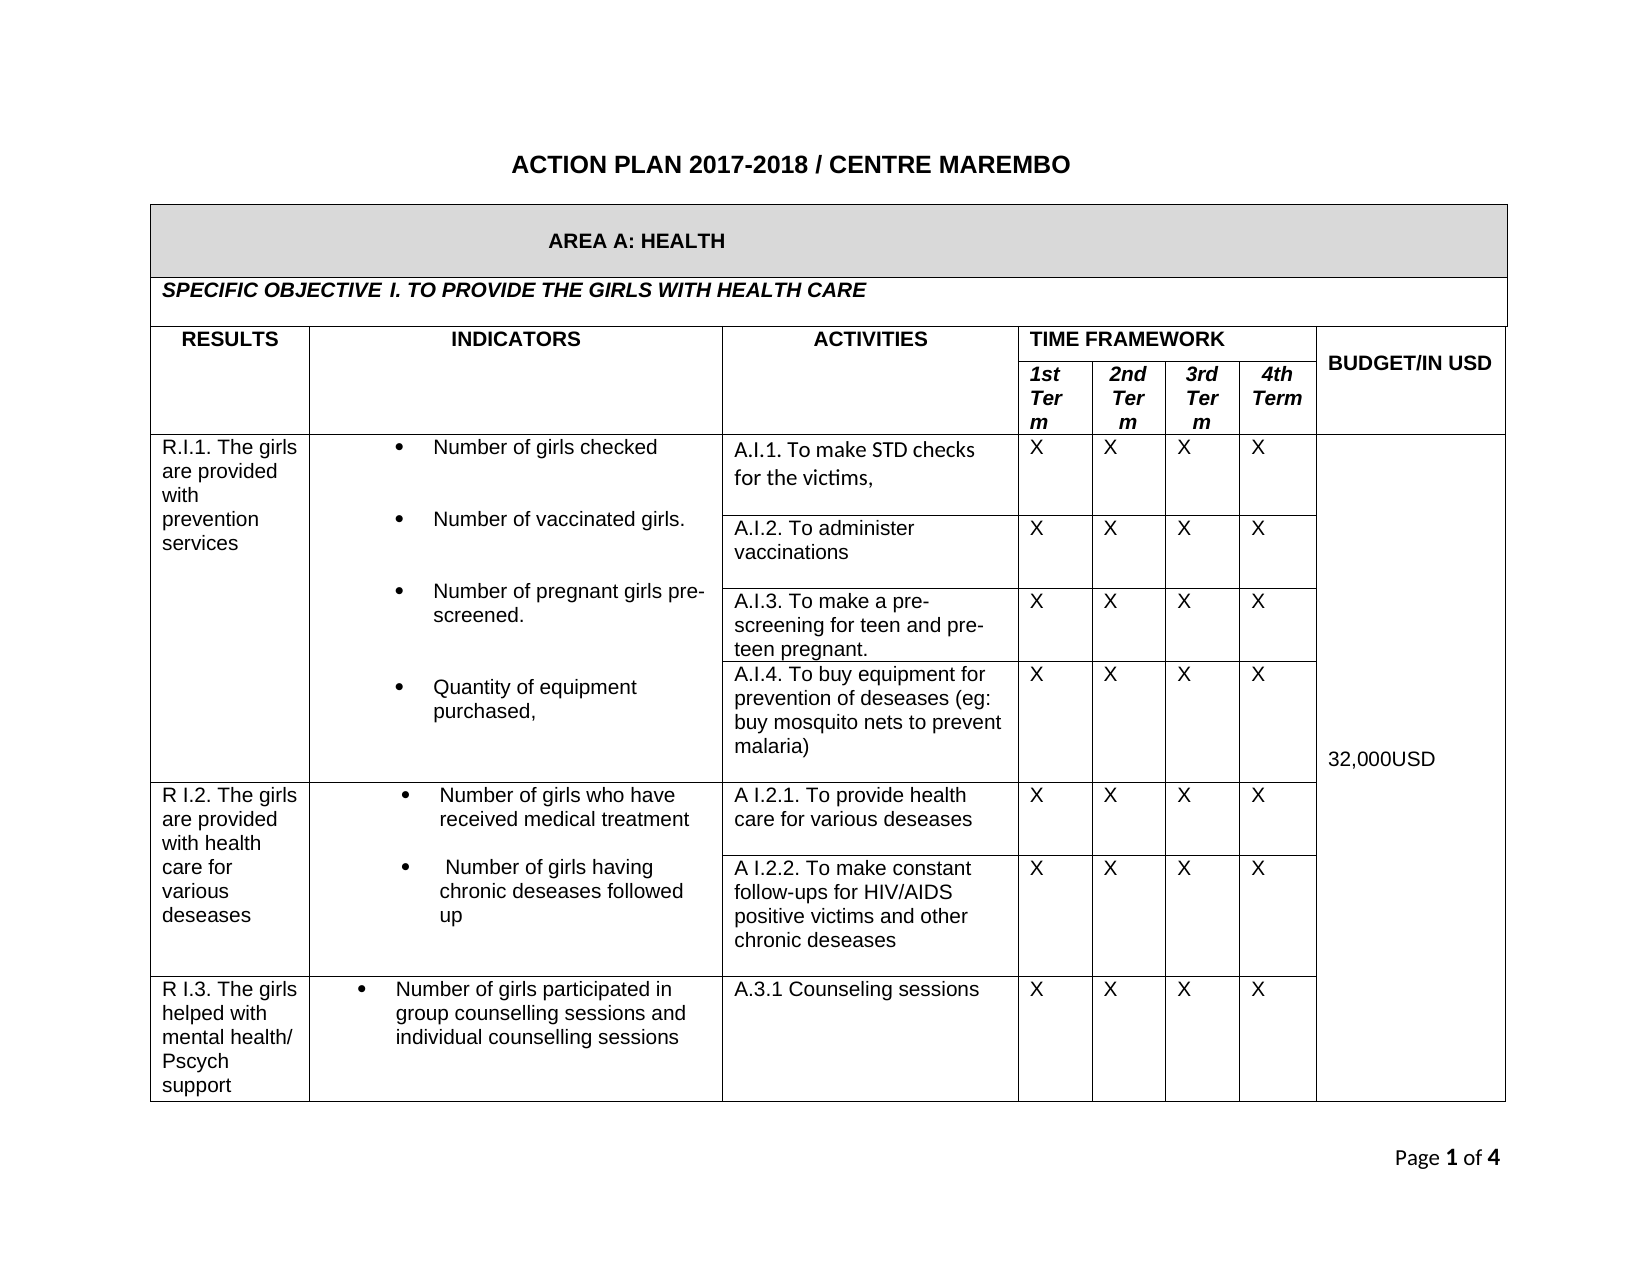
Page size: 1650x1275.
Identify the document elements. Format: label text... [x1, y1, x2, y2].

table_cell X [1166, 662, 1239, 782]
table_cell X [1093, 435, 1165, 515]
table_cell ACTIVITIES [723, 327, 1018, 434]
text ACTION PLAN 2017-2018 / CENTRE MAREMBO [150, 150, 1500, 179]
table_cell X [1166, 856, 1239, 976]
table_cell X [1019, 977, 1092, 1101]
table_cell 2nd Term [1093, 362, 1165, 434]
table_cell X [1240, 662, 1316, 782]
table_cell X [1166, 589, 1239, 661]
table_cell SPECIFIC OBJECTIVE I. TO PROVIDE THE GIRLS WITH HEALTH CARE [151, 278, 1507, 326]
table_cell 4th Term [1240, 362, 1316, 434]
table_cell 3rd Term [1166, 362, 1239, 434]
table_cell X [1166, 516, 1239, 588]
table_cell A I.2.1. To provide health care for various deseases [723, 783, 1018, 855]
table_cell X [1240, 589, 1316, 661]
table_cell A.I.4. To buy equipment for prevention of deseases (eg: buy mosquito nets to prevent malaria) [723, 662, 1018, 782]
table_cell X [1093, 856, 1165, 976]
table_cell Number of girls checked Number of vaccinated girls. Number of pregnant girls pre-screened. Quantity of equipment purchased, [310, 435, 722, 782]
table_cell X [1240, 977, 1316, 1101]
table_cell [723, 977, 1018, 1101]
table_cell X [1019, 856, 1092, 976]
table_cell R.I.1. The girls are provided with prevention services [151, 435, 309, 782]
table_cell X [1240, 856, 1316, 976]
table_cell A.I.2. To administer vaccinations [723, 516, 1018, 588]
table_cell BUDGET/IN USD [1317, 327, 1505, 434]
table_cell X [1019, 516, 1092, 588]
table_cell 32,000USD [1317, 435, 1505, 1101]
table_cell X [1166, 435, 1239, 515]
table_cell X [1093, 783, 1165, 855]
table_cell A.I.3. To make a pre-screening for teen and pre-teen pregnant. [723, 589, 1018, 661]
table_cell A.I.1. To make STD checks for the victims, [723, 435, 1018, 515]
table_cell X [1166, 783, 1239, 855]
table_cell X [1019, 435, 1092, 515]
table_cell X [1019, 662, 1092, 782]
table_header AREA A: HEALTH [151, 205, 1507, 277]
table_cell X [1240, 783, 1316, 855]
table_cell X [1093, 516, 1165, 588]
table_cell RESULTS [151, 327, 309, 434]
table_cell Number of girls who have received medical treatment Number of girls having chronic deseases followed up [310, 783, 722, 976]
table_cell X [1019, 783, 1092, 855]
table_cell X [1019, 589, 1092, 661]
table_cell INDICATORS [310, 327, 722, 434]
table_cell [151, 977, 309, 1101]
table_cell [310, 977, 722, 1101]
table_cell TIME FRAMEWORK [1019, 327, 1316, 361]
table_cell X [1093, 977, 1165, 1101]
table_cell X [1240, 435, 1316, 515]
table_cell A I.2.2. To make constant follow-ups for HIV/AIDS positive victims and other chronic deseases [723, 856, 1018, 976]
table_cell X [1093, 662, 1165, 782]
table_cell X [1166, 977, 1239, 1101]
table_cell R I.2. The girls are provided with health care for various deseases [151, 783, 309, 976]
table_cell X [1093, 589, 1165, 661]
table_cell X [1240, 516, 1316, 588]
table_cell 1st Term [1019, 362, 1092, 434]
